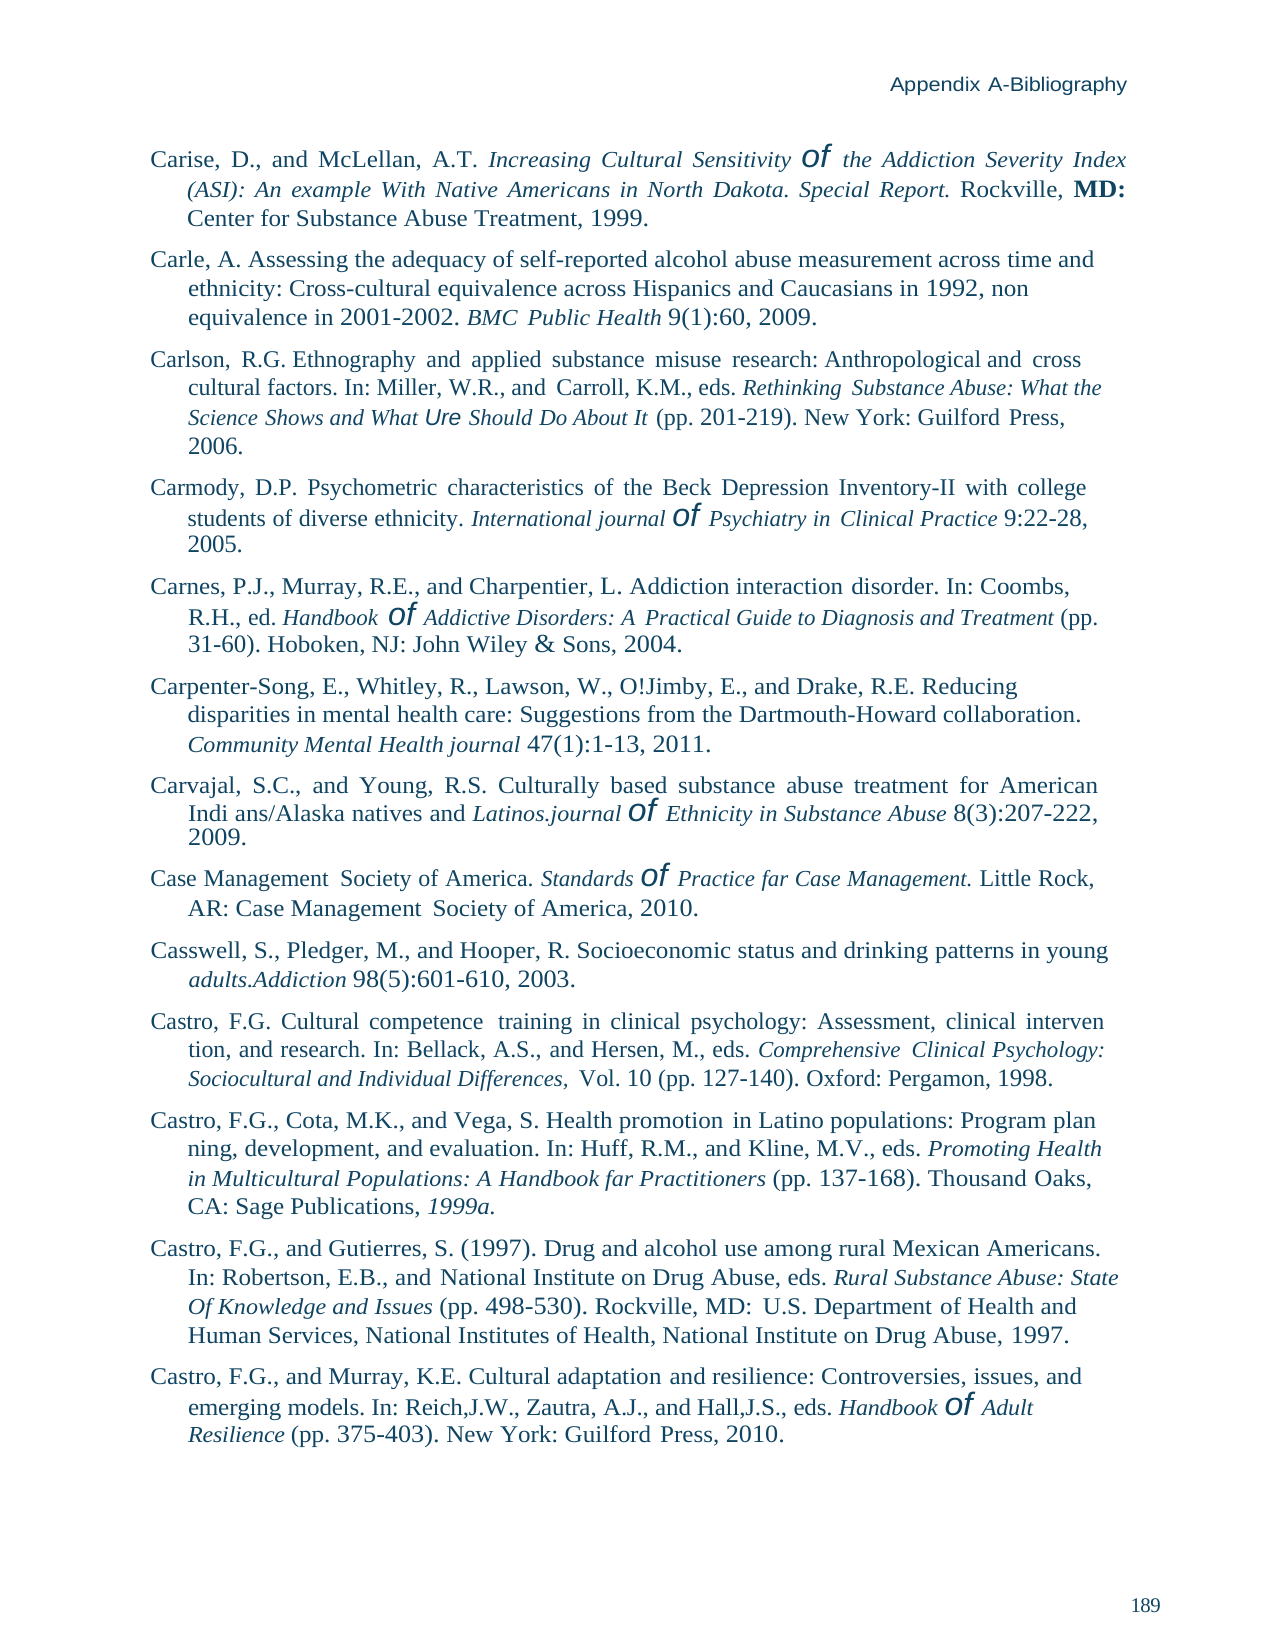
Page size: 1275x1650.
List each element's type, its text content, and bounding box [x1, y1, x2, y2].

text Carvajal, S.C., and Young, R.S. Culturally based substance abuse treatment for American Indi­ ans/Alaska natives and Latinos.journal of Ethnicity in Substance Abuse 8(3):207-222, 2009. [150, 775, 1098, 851]
text Castro, F.G., and Murray, K.E. Cultural adaptation and resilience: Controversies, issues, and emerging models. In: Reich,J.W., Zautra, A.J., and Hall,J.S., eds. Handbook of Adult Resilience (pp. 375-403). New York: Guilford Press, 2010. [150, 1365, 1126, 1448]
text adults.Addiction 98(5):601-610, 2003. [188, 964, 1275, 992]
text Carmody, D.P. Psychometric characteristics of the Beck Depression Inventory-II with college students of diverse ethnicity. International journal of Psychiatry in Clinical Practice 9:22-28, 2005. [150, 476, 1088, 558]
text Castro, F.G., Cota, M.K., and Vega, S. Health promotion in Latino populations: Program plan­ ning, development, and evaluation. In: Huff, R.M., and Kline, M.V., eds. Promoting Health in Multicultural Populations: A Handbook far Practitioners (pp. 137-168). Thousand Oaks, CA: Sage Publications, 1999a. [150, 1106, 1123, 1220]
text Carnes, P.J., Murray, R.E., and Charpentier, L. Addiction interaction disorder. In: Coombs, R.H., ed. Handbook of Addictive Disorders: A Practical Guide to Diagnosis and Treatment (pp. 31-60). Hoboken, NJ: John Wiley & Sons, 2004. [150, 575, 1126, 658]
text Appendix A-Bibliography [0, 72, 1127, 95]
text 189 [0, 1593, 1161, 1617]
text Casswell, S., Pledger, M., and Hooper, R. Socioeconomic status and drinking patterns in young [150, 936, 1275, 963]
text Case Management Society of America. Standards of Practice far Case Management. Little Rock, AR: Case Management Society of America, 2010. [150, 857, 1095, 922]
text Castro, F.G., and Gutierres, S. (1997). Drug and alcohol use among rural Mexican Americans. In: Robertson, E.B., and National Institute on Drug Abuse, eds. Rural Substance Abuse: State Of Knowledge and Issues (pp. 498-530). Rockville, MD: U.S. Department of Health and Human Services, National Institutes of Health, National Institute on Drug Abuse, 1997. [150, 1233, 1126, 1349]
text Castro, F.G. Cultural competence training in clinical psychology: Assessment, clinical interven­ tion, and research. In: Bellack, A.S., and Hersen, M., eds. Comprehensive Clinical Psychology: Sociocultural and Individual Differences, Vol. 10 (pp. 127-140). Oxford: Pergamon, 1998. [150, 1007, 1106, 1092]
text Carise, D., and McLellan, A.T. Increasing Cultural Sensitivity of the Addiction Severity Index (ASI): An example With Native Americans in North Dakota. Special Report. Rockville, MD: Center for Substance Abuse Treatment, 1999. [150, 139, 1126, 231]
text Carpenter-Song, E., Whitley, R., Lawson, W., O!Jimby, E., and Drake, R.E. Reducing disparities in mental health care: Suggestions from the Dartmouth-Howard collaboration. Community Mental Health journal 47(1):1-13, 2011. [150, 672, 1123, 758]
text Carle, A. Assessing the adequacy of self-reported alcohol abuse measurement across time and ethnicity: Cross-cultural equivalence across Hispanics and Caucasians in 1992, non­ equivalence in 2001-2002. BMC Public Health 9(1):60, 2009. [150, 245, 1112, 331]
text Carlson, R.G. Ethnography and applied substance misuse research: Anthropological and cross­ cultural factors. In: Miller, W.R., and Carroll, K.M., eds. Rethinking Substance Abuse: What the Science Shows and What Ure Should Do About It (pp. 201-219). New York: Guilford Press, 2006. [150, 345, 1126, 460]
